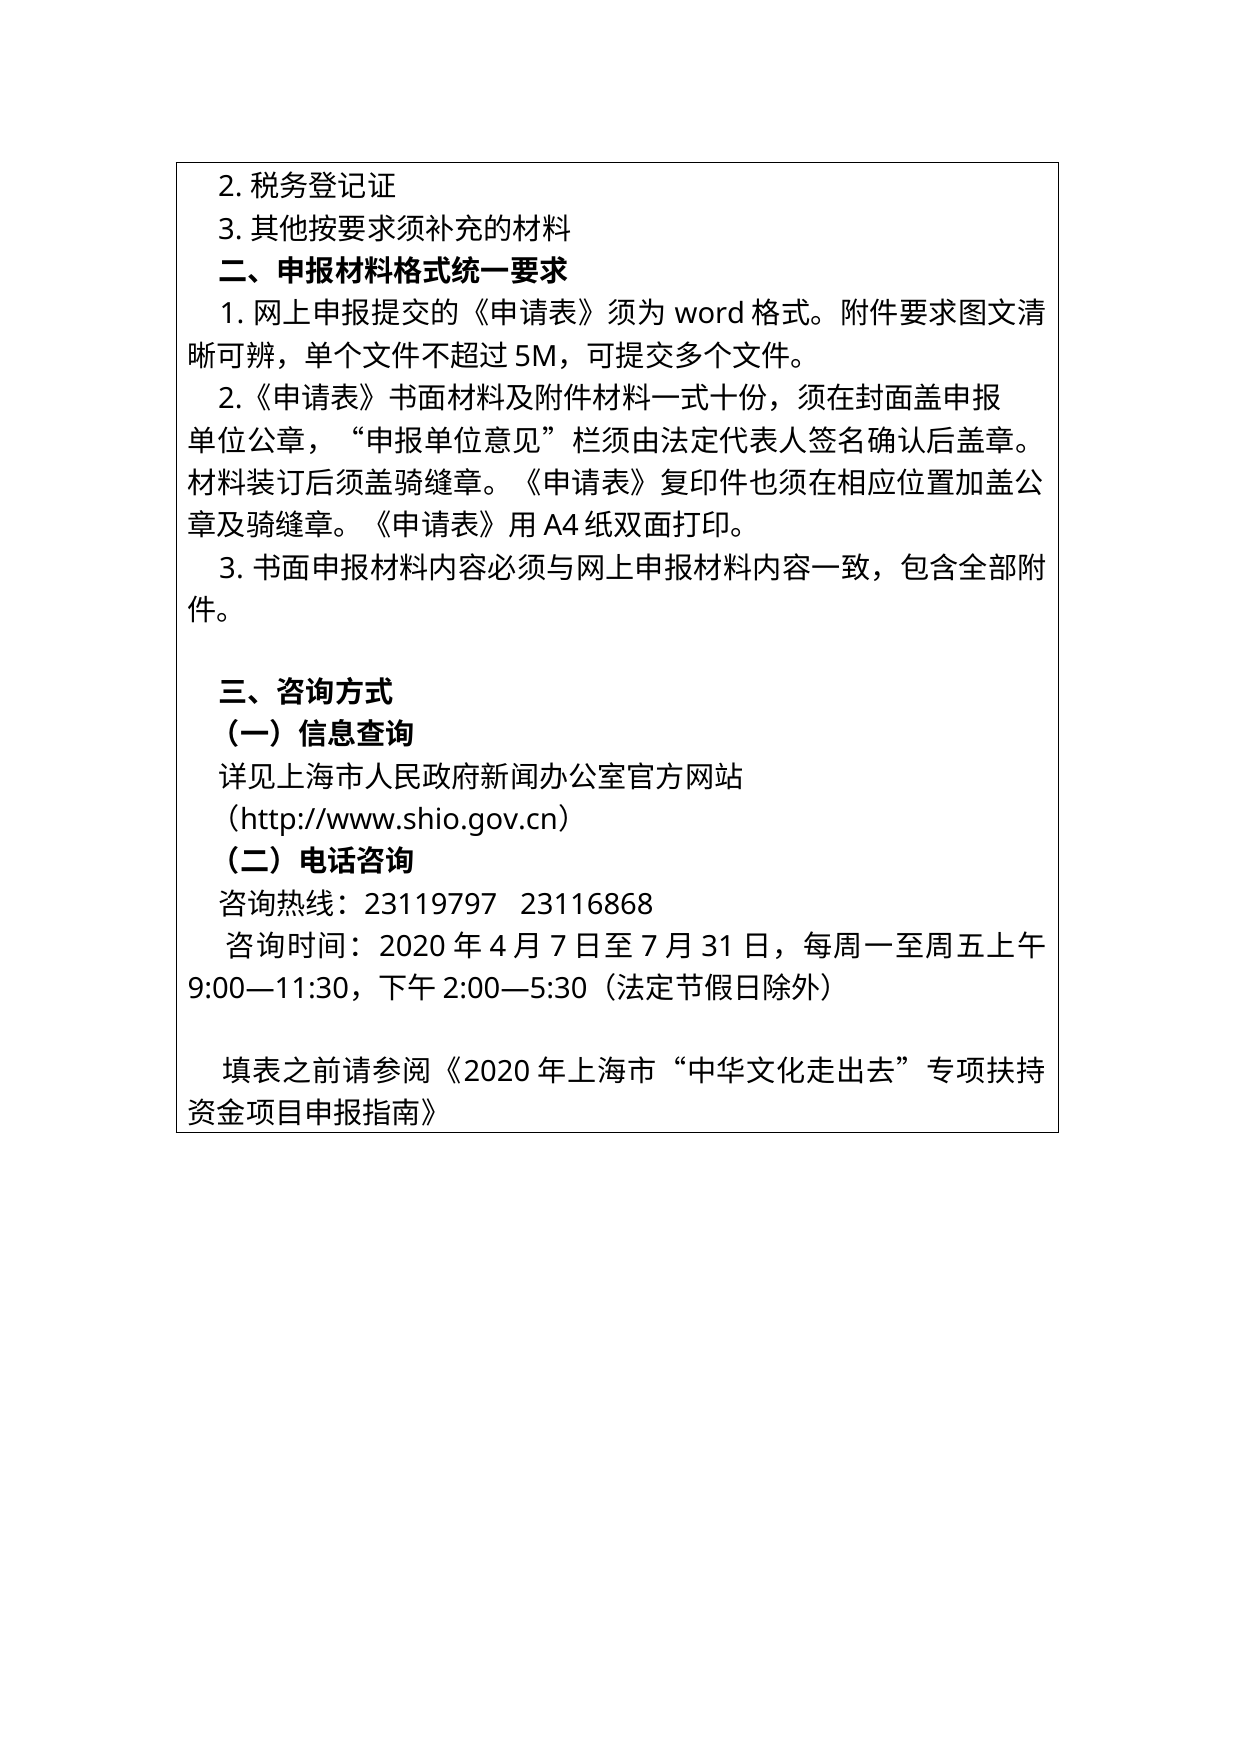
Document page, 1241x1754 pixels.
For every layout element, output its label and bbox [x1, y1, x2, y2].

table_header [177, 163, 1058, 1132]
